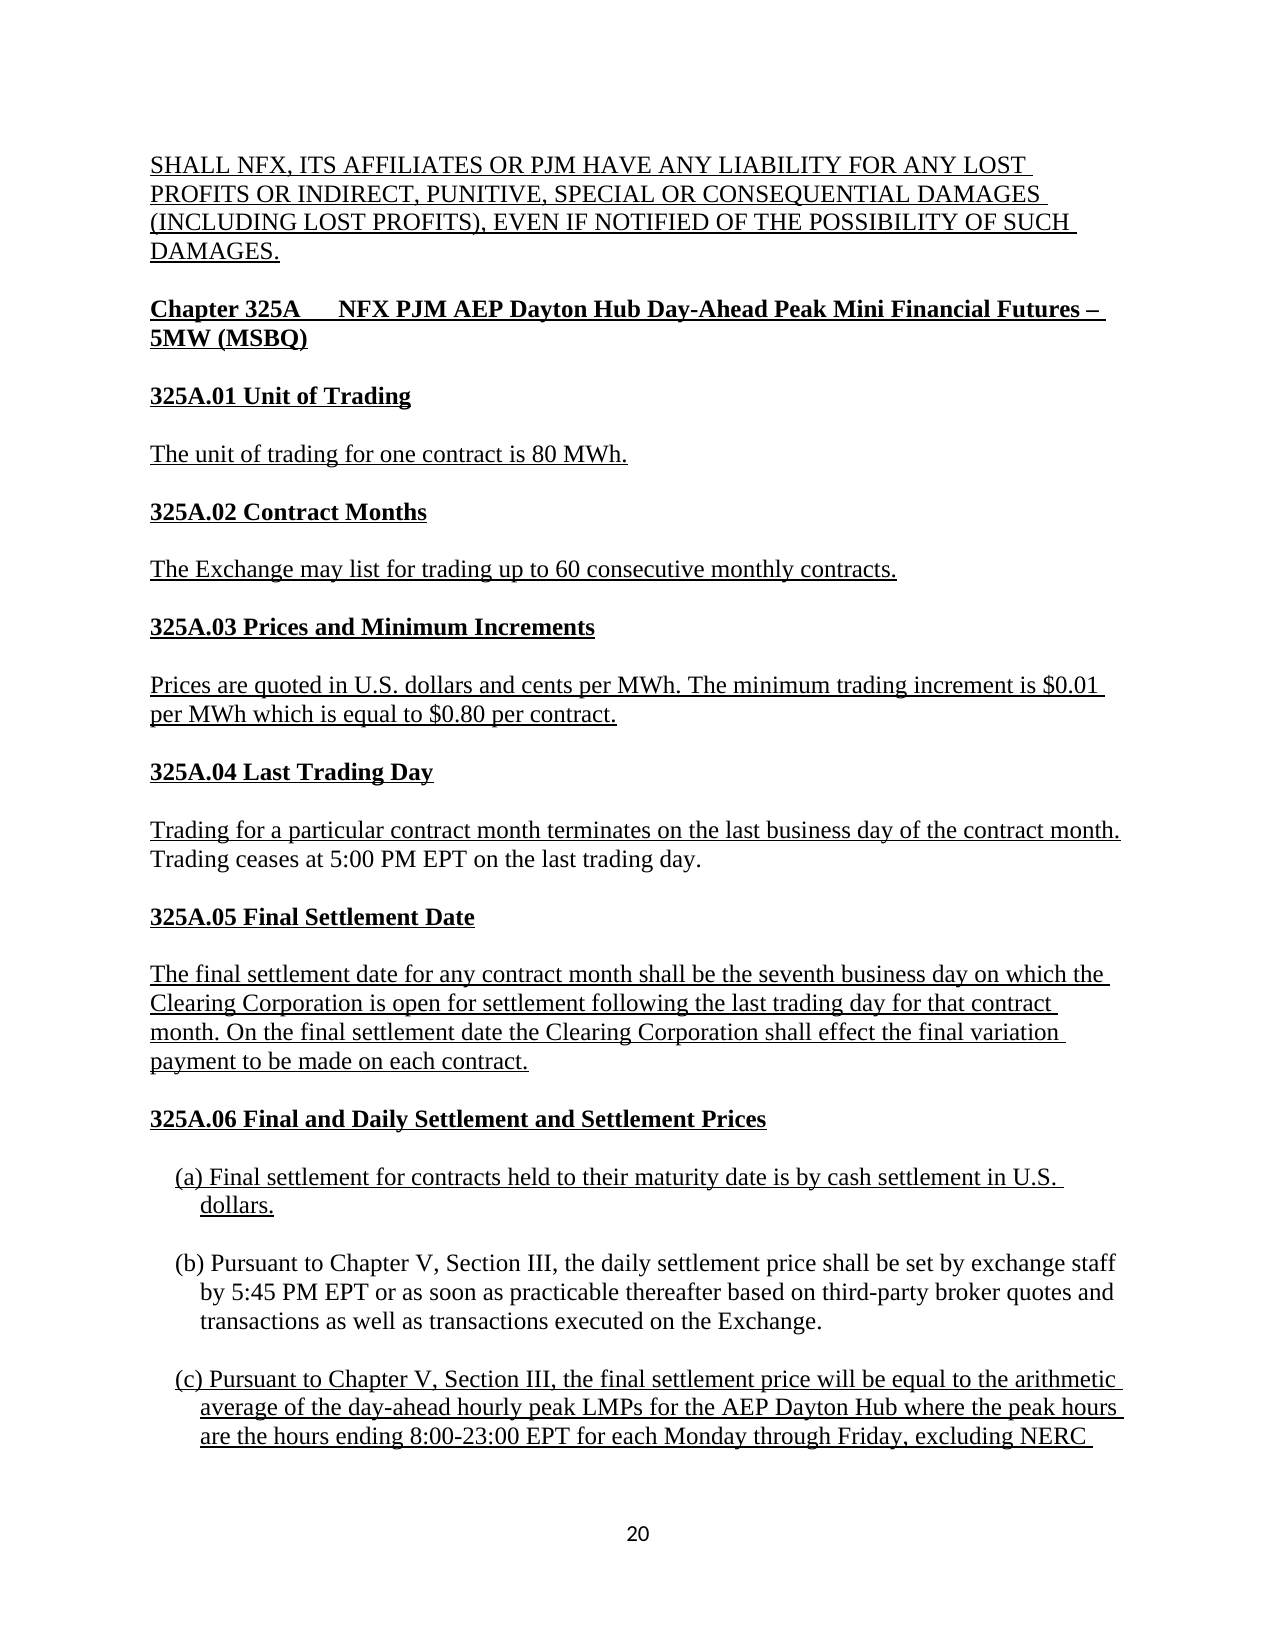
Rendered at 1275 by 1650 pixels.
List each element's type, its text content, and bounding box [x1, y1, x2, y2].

text The final settlement date for any contract month shall be the seventh business day on which the Clearing Corporation is open for settlement following the last trading day for that contract month. On the final settlement date the Clearing Corporation shall effect the final variation payment to be made on each contract. [150, 959, 1125, 1074]
subtitle 325A.02 Contract Months [150, 497, 1125, 525]
text Prices are quoted in U.S. dollars and cents per MWh. The minimum trading increment is $0.01 per MWh which is equal to $0.80 per contract. [150, 670, 1125, 728]
subtitle Chapter 325A NFX PJM AEP Dayton Hub Day-Ahead Peak Mini Financial Futures – 5MW (MSBQ) [150, 294, 1125, 352]
subtitle 325A.04 Last Trading Day [150, 757, 1125, 786]
subtitle 325A.06 Final and Daily Settlement and Settlement Prices [150, 1104, 1125, 1132]
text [175, 1364, 1125, 1450]
text The Exchange may list for trading up to 60 consecutive monthly contracts. [150, 554, 1125, 583]
subtitle 325A.03 Prices and Minimum Increments [150, 612, 1125, 641]
text (a) Final settlement for contracts held to their maturity date is by cash settlement in U.S. dollars. [175, 1162, 1125, 1219]
subtitle 325A.05 Final Settlement Date [150, 902, 1125, 930]
text The unit of trading for one contract is 80 MWh. [150, 439, 1125, 467]
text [150, 150, 1125, 265]
subtitle 325A.01 Unit of Trading [150, 381, 1125, 409]
text (b) Pursuant to Chapter V, Section III, the daily settlement price shall be set by exchange staff by 5:45 PM EPT or as soon as practicable thereafter based on third-party broker quotes and transactions as well as transactions executed on the Exchange. [175, 1248, 1125, 1334]
text Trading for a particular contract month terminates on the last business day of the contract month. Trading ceases at 5:00 PM EPT on the last trading day. [150, 815, 1125, 872]
